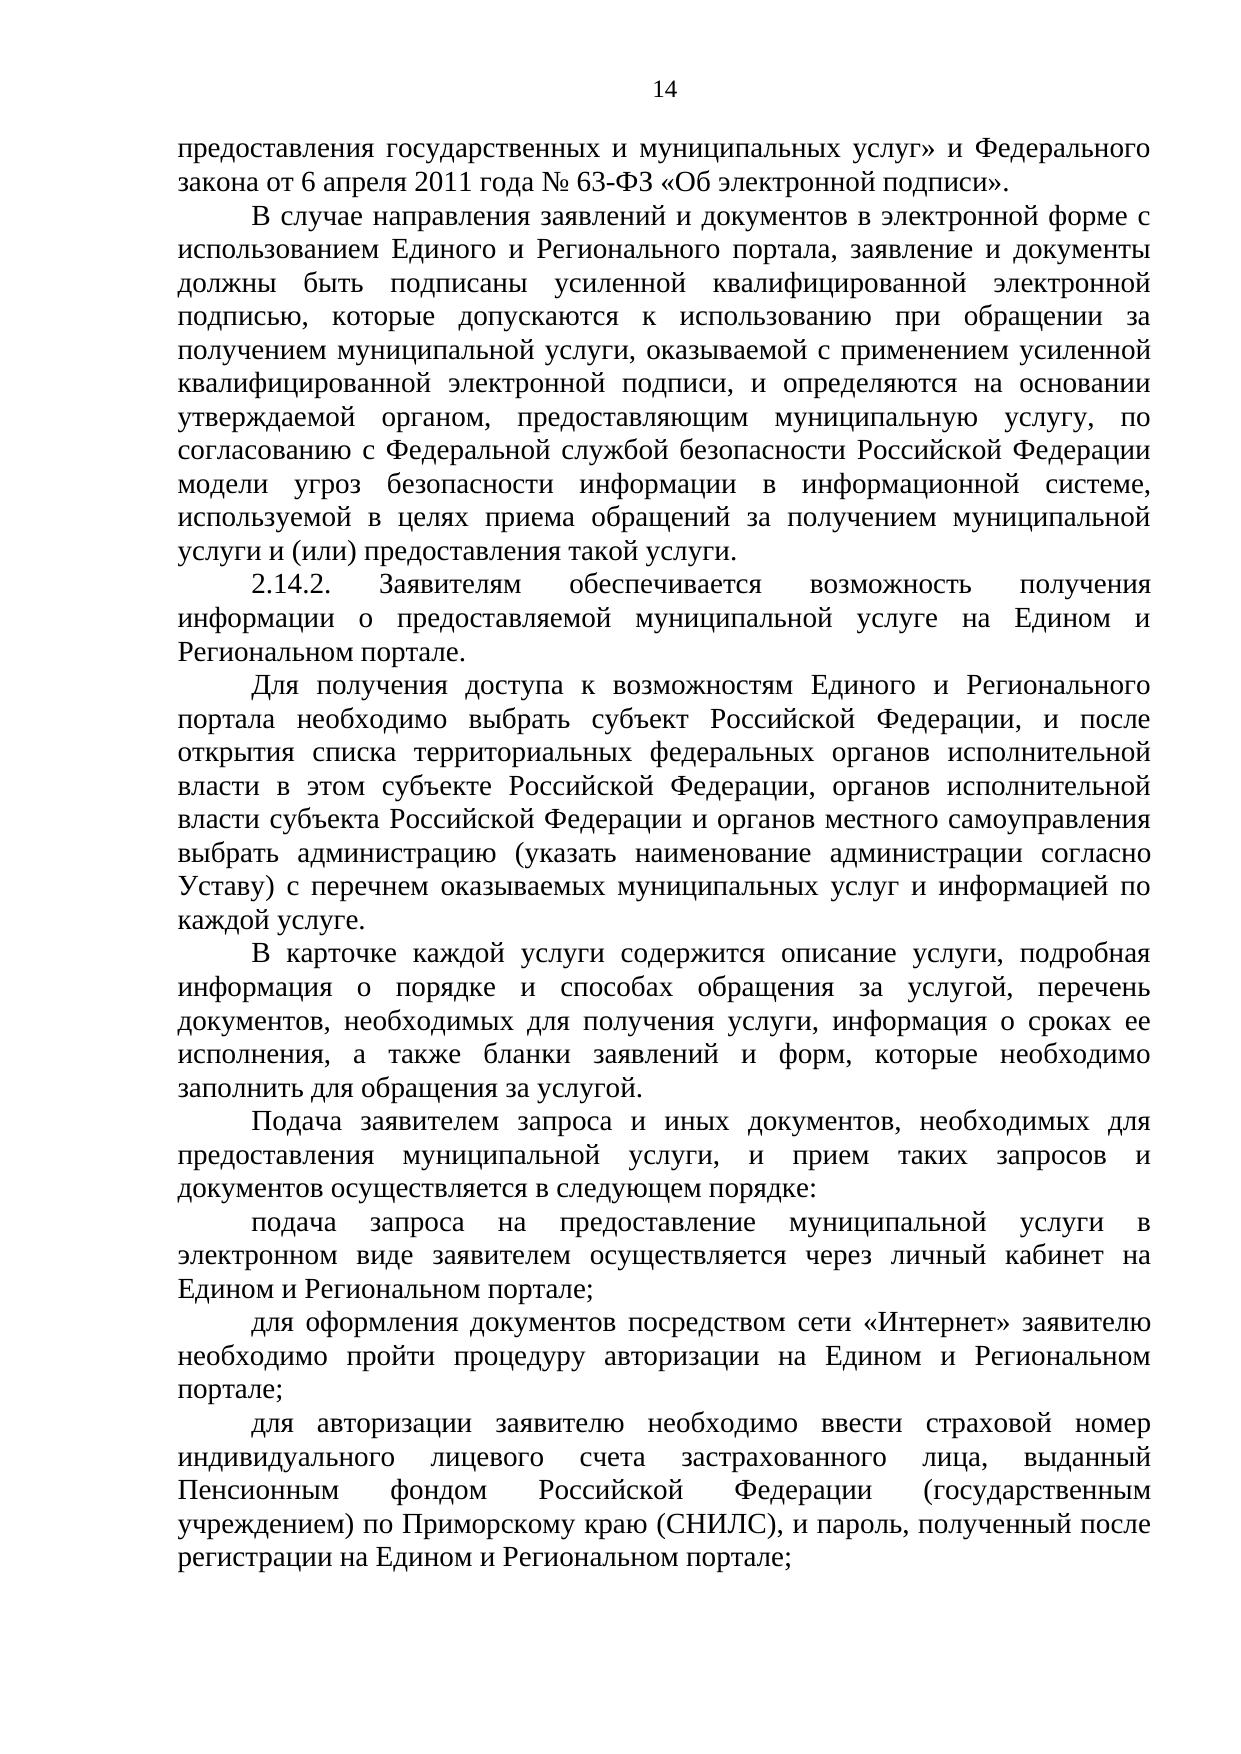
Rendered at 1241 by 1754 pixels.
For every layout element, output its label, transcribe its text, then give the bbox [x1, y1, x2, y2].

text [177, 131, 1152, 198]
text 2.14.2. Заявителям обеспечивается возможность получения информации о предоставляемой муниципальной услуге на Едином и Региональном портале. [177, 567, 1152, 667]
text В карточке каждой услуги содержится описание услуги, подробная информация о порядке и способах обращения за услугой, перечень документов, необходимых для получения услуги, информация о сроках ее исполнения, а также бланки заявлений и форм, которые необходимо заполнить для обращения за услугой. [177, 936, 1152, 1103]
text подача запроса на предоставление муниципальной услуги в электронном виде заявителем осуществляется через личный кабинет на Едином и Региональном портале; [177, 1204, 1152, 1304]
text для авторизации заявителю необходимо ввести страховой номер индивидуального лицевого счета застрахованного лица, выданный Пенсионным фондом Российской Федерации (государственным учреждением) по Приморскому краю (СНИЛС), и пароль, полученный после регистрации на Едином и Региональном портале; [177, 1405, 1152, 1573]
text Подача заявителем запроса и иных документов, необходимых для предоставления муниципальной услуги, и прием таких запросов и документов осуществляется в следующем порядке: [177, 1103, 1152, 1204]
text Для получения доступа к возможностям Единого и Регионального портала необходимо выбрать субъект Российской Федерации, и после открытия списка территориальных федеральных органов исполнительной власти в этом субъекте Российской Федерации, органов исполнительной власти субъекта Российской Федерации и органов местного самоуправления выбрать администрацию (указать наименование администрации согласно Уставу) с перечнем оказываемых муниципальных услуг и информацией по каждой услуге. [177, 667, 1152, 936]
text для оформления документов посредством сети «Интернет» заявителю необходимо пройти процедуру авторизации на Едином и Региональном портале; [177, 1304, 1152, 1405]
text В случае направления заявлений и документов в электронной форме с использованием Единого и Регионального портала, заявление и документы должны быть подписаны усиленной квалифицированной электронной подписью, которые допускаются к использованию при обращении за получением муниципальной услуги, оказываемой с применением усиленной квалифицированной электронной подписи, и определяются на основании утверждаемой органом, предоставляющим муниципальную услугу, по согласованию с Федеральной службой безопасности Российской Федерации модели угроз безопасности информации в информационной системе, используемой в целях приема обращений за получением муниципальной услуги и (или) предоставления такой услуги. [177, 198, 1152, 567]
